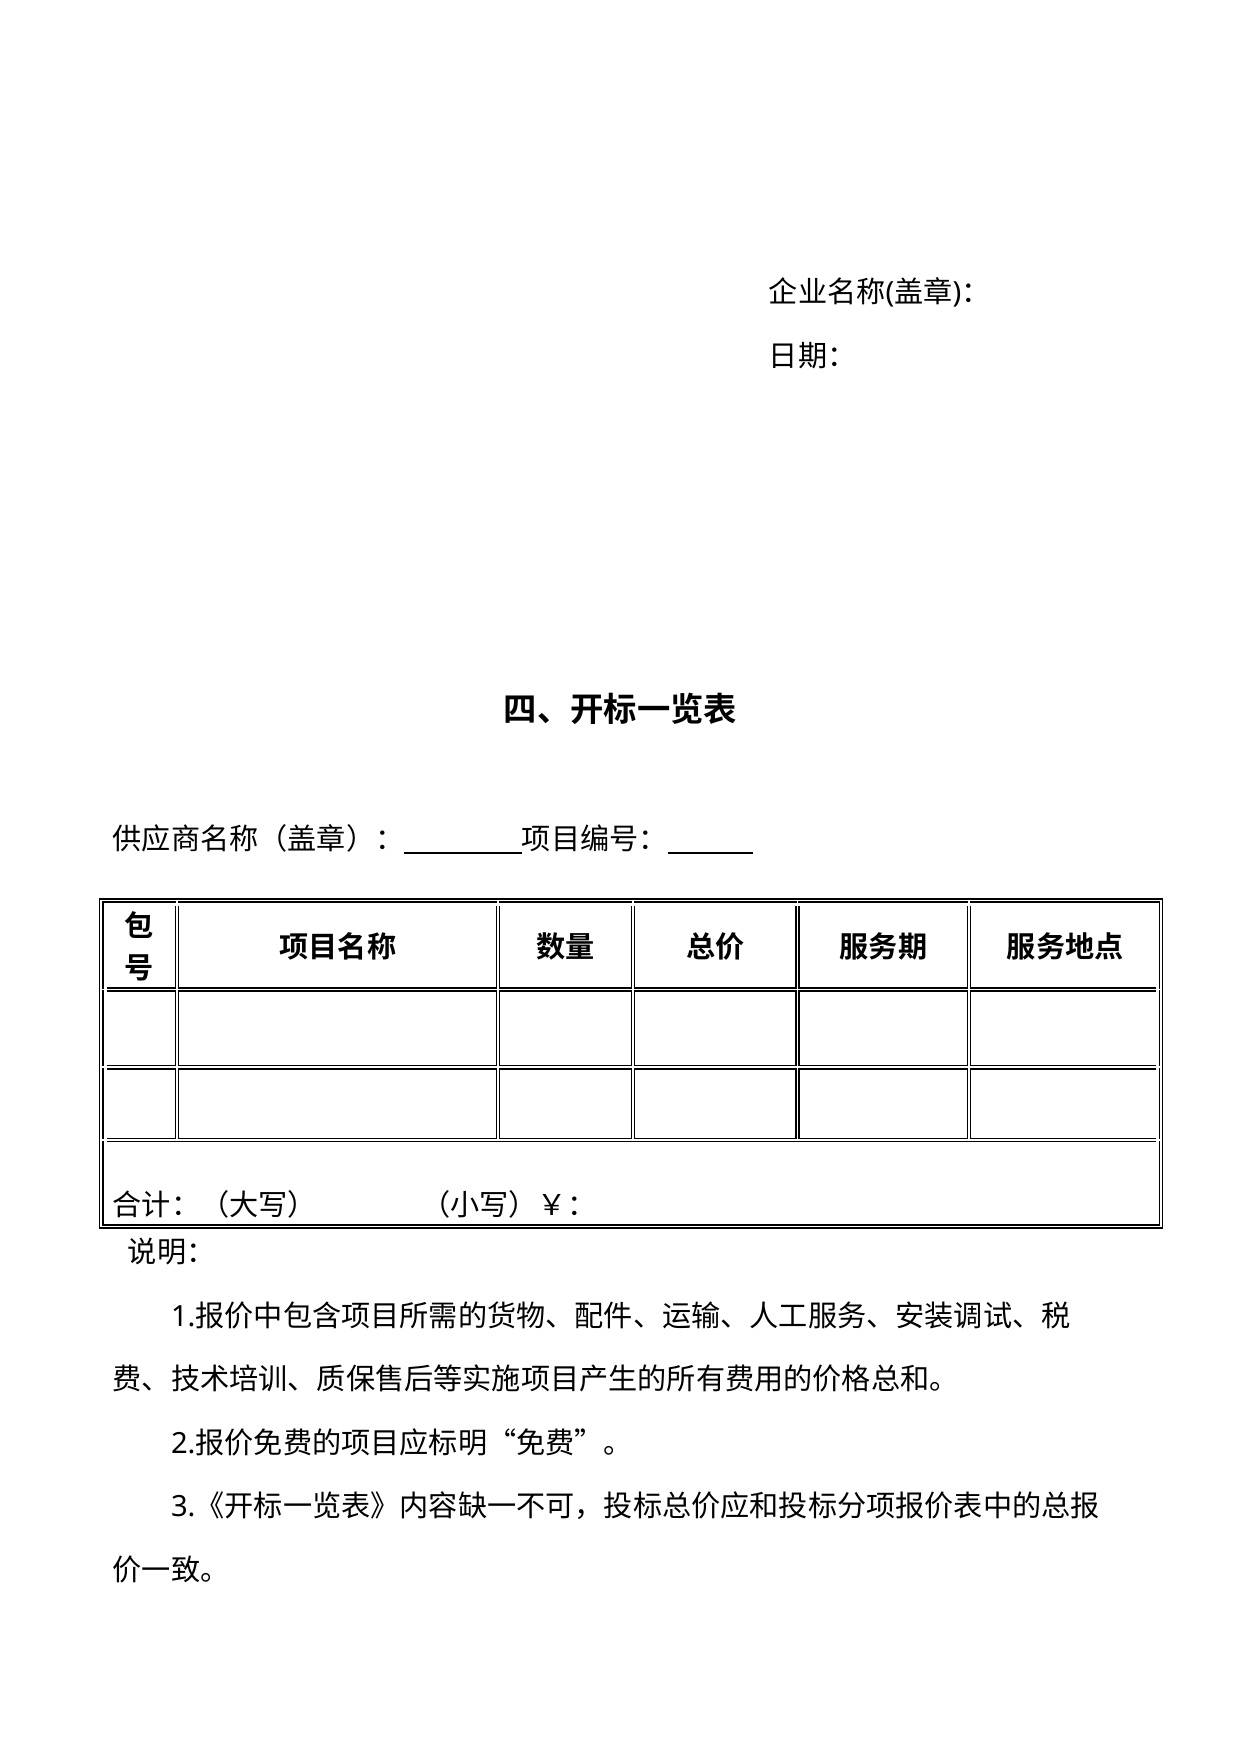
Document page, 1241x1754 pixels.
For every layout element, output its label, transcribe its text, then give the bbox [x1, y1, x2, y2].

table_cell [179, 1070, 496, 1137]
table_cell [101, 1065, 177, 1137]
table_header 数量 [498, 900, 633, 987]
table_cell [635, 1070, 795, 1137]
text 四、开标一览表 [112, 682, 1128, 731]
table_cell 1 [500, 992, 631, 1065]
text 3.《开标一览表》内容缺一不可，投标总价应和投标分项报价表中的总报价一致。 [112, 1483, 1128, 1588]
table_cell 合计：（大写） （小写）￥： [101, 1138, 1161, 1224]
table_cell [969, 1065, 1161, 1137]
table_cell [179, 992, 496, 1065]
text 说明： [112, 1229, 1128, 1271]
text 1.报价中包含项目所需的货物、配件、运输、人工服务、安装调试、税费、技术培训、质保售后等实施项目产生的所有费用的价格总和。 [112, 1292, 1085, 1398]
text 2.报价免费的项目应标明“免费”。 [112, 1419, 1128, 1462]
table_cell [969, 987, 1161, 1065]
table_cell [800, 1070, 967, 1137]
table_header 项目名称 [177, 900, 498, 987]
table_cell [635, 992, 795, 1065]
table_cell [101, 987, 177, 1065]
table_header 总价 [633, 902, 797, 987]
table_header 服务地点 [969, 902, 1159, 987]
text 日期： [112, 332, 1128, 375]
table_header 包号 [101, 900, 177, 987]
text 企业名称(盖章)： [112, 269, 1128, 311]
table_header 服务期 [798, 900, 969, 987]
table_cell [800, 992, 967, 1065]
table_cell [500, 1070, 631, 1137]
text 供应商名称（盖章）： 项目编号： [112, 816, 1128, 858]
